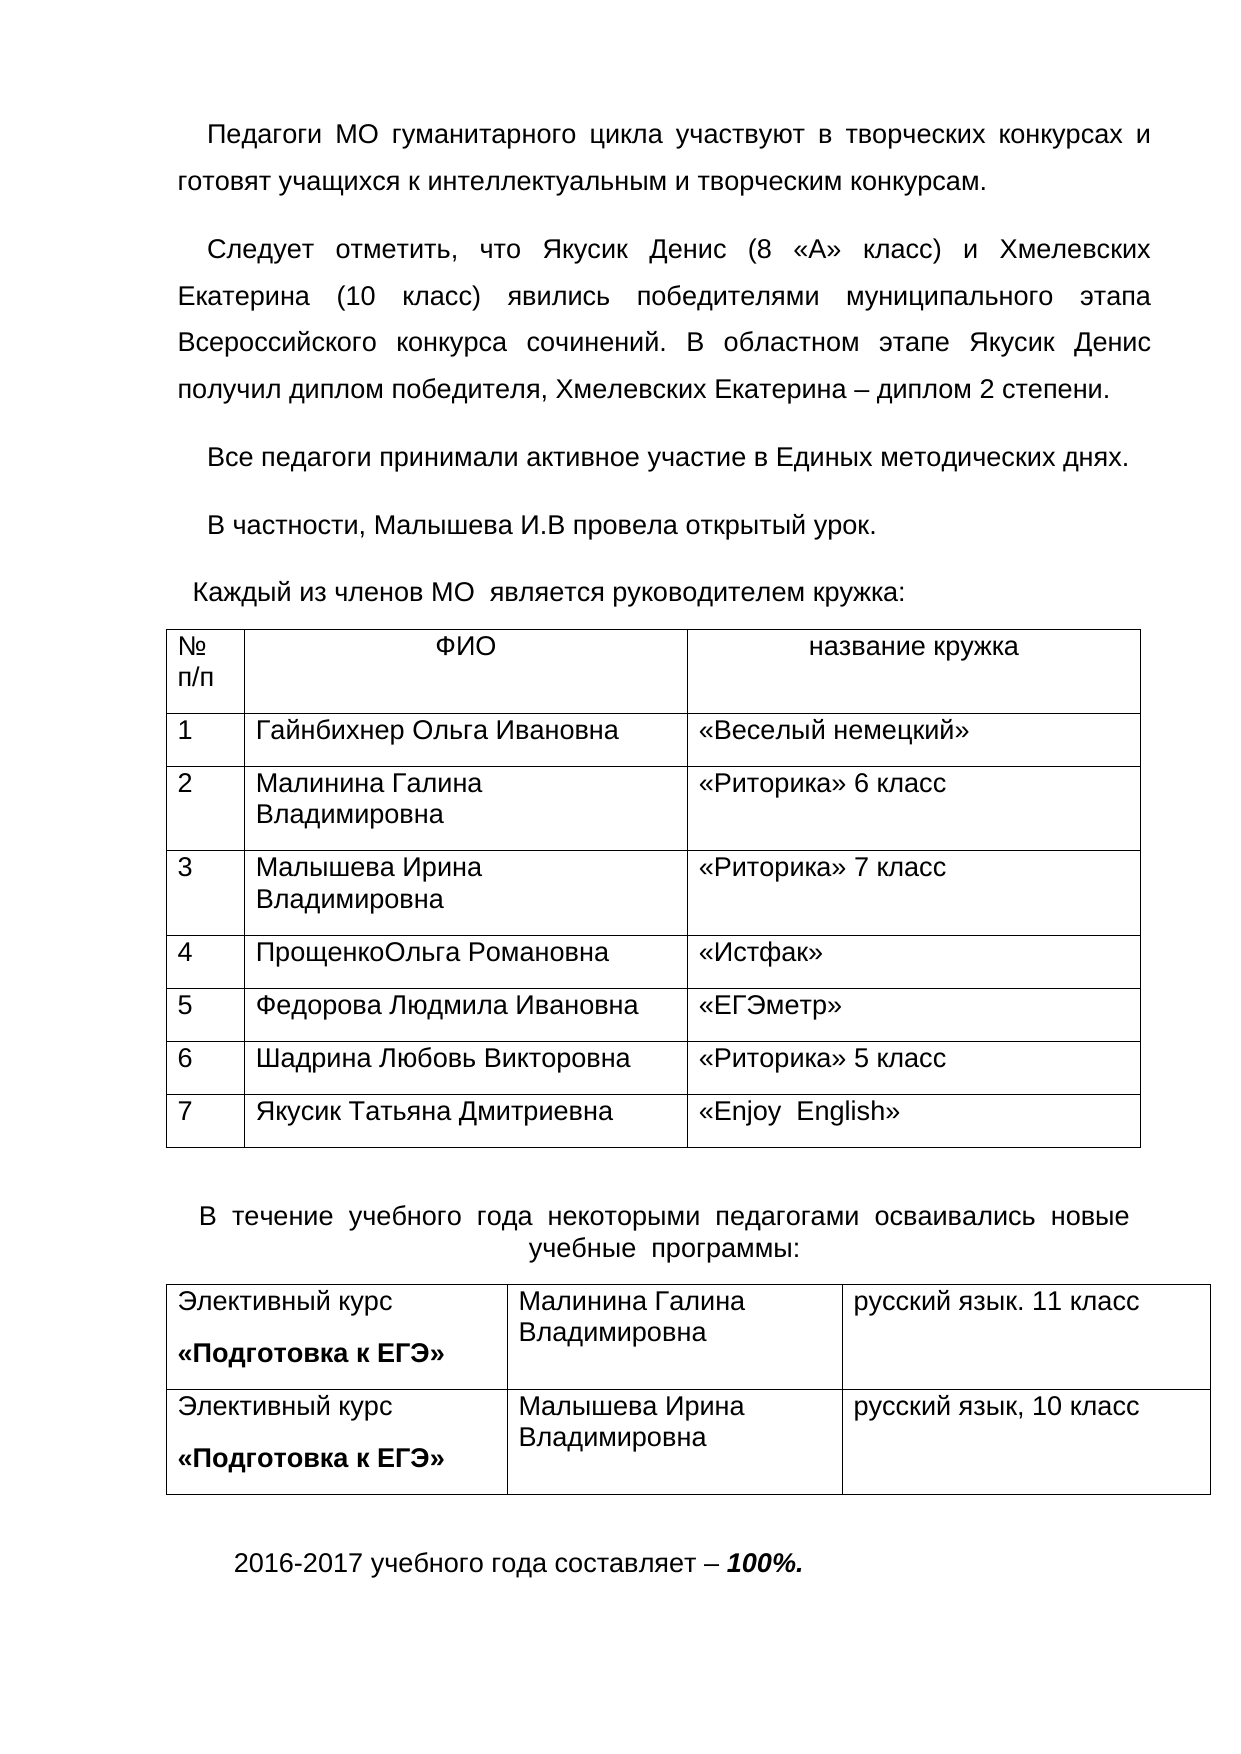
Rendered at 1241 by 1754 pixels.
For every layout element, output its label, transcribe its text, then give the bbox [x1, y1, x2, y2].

table_cell 3 [167, 851, 244, 935]
table_cell «Веселый немецкий» [688, 714, 1140, 766]
table_cell 6 [167, 1042, 244, 1094]
text 2016-2017 учебного года составляет – 100%. [177, 1547, 1152, 1578]
table_cell 5 [167, 989, 244, 1041]
table_header ФИО [245, 630, 687, 713]
table_cell Малышева Ирина Владимировна [245, 851, 687, 935]
table_cell Малышева Ирина Владимировна [508, 1390, 842, 1494]
table_cell «Истфак» [688, 936, 1140, 988]
table_cell 1 [167, 714, 244, 766]
table_cell Шадрина Любовь Викторовна [245, 1042, 687, 1094]
text Следует отметить, что Якусик Денис (8 «А» класс) и Хмелевских Екатерина (10 класс) явились победителями муниципального этапа Всероссийского конкурса сочинений. В областном этапе Якусик Денис получил диплом победителя, Хмелевских Екатерина – диплом 2 степени. [177, 233, 1152, 404]
table_cell «Enjoy English» [688, 1095, 1140, 1147]
table_cell Гайнбихнер Ольга Ивановна [245, 714, 687, 766]
table_header Элективный курс «Подготовка к ЕГЭ» [167, 1285, 507, 1389]
table_cell 4 [167, 936, 244, 988]
table_cell «ЕГЭметр» [688, 989, 1140, 1041]
table_header № п/п [167, 630, 244, 713]
text Каждый из членов МО является руководителем кружка: [177, 576, 1152, 608]
table_header название кружка [688, 630, 1140, 713]
text В течение учебного года некоторыми педагогами осваивались новые учебные программы: [177, 1200, 1152, 1263]
table_cell Малинина Галина Владимировна [245, 767, 687, 850]
text Все педагоги принимали активное участие в Единых методических днях. [177, 441, 1152, 472]
table_cell русский язык, 10 класс [843, 1390, 1210, 1494]
table_cell 7 [167, 1095, 244, 1147]
table_header русский язык. 11 класс [843, 1285, 1210, 1389]
table_cell ПрощенкоОльга Романовна [245, 936, 687, 988]
table_cell «Риторика» 7 класс [688, 851, 1140, 935]
table_cell «Риторика» 6 класс [688, 767, 1140, 850]
table_header Малинина Галина Владимировна [508, 1285, 842, 1389]
table_cell Элективный курс «Подготовка к ЕГЭ» [167, 1390, 507, 1494]
table_cell «Риторика» 5 класс [688, 1042, 1140, 1094]
table_cell 2 [167, 767, 244, 850]
table_cell Якусик Татьяна Дмитриевна [245, 1095, 687, 1147]
table_cell Федорова Людмила Ивановна [245, 989, 687, 1041]
text Педагоги МО гуманитарного цикла участвуют в творческих конкурсах и готовят учащихся к интеллектуальным и творческим конкурсам. [177, 118, 1152, 196]
text В частности, Малышева И.В провела открытый урок. [177, 509, 1152, 540]
